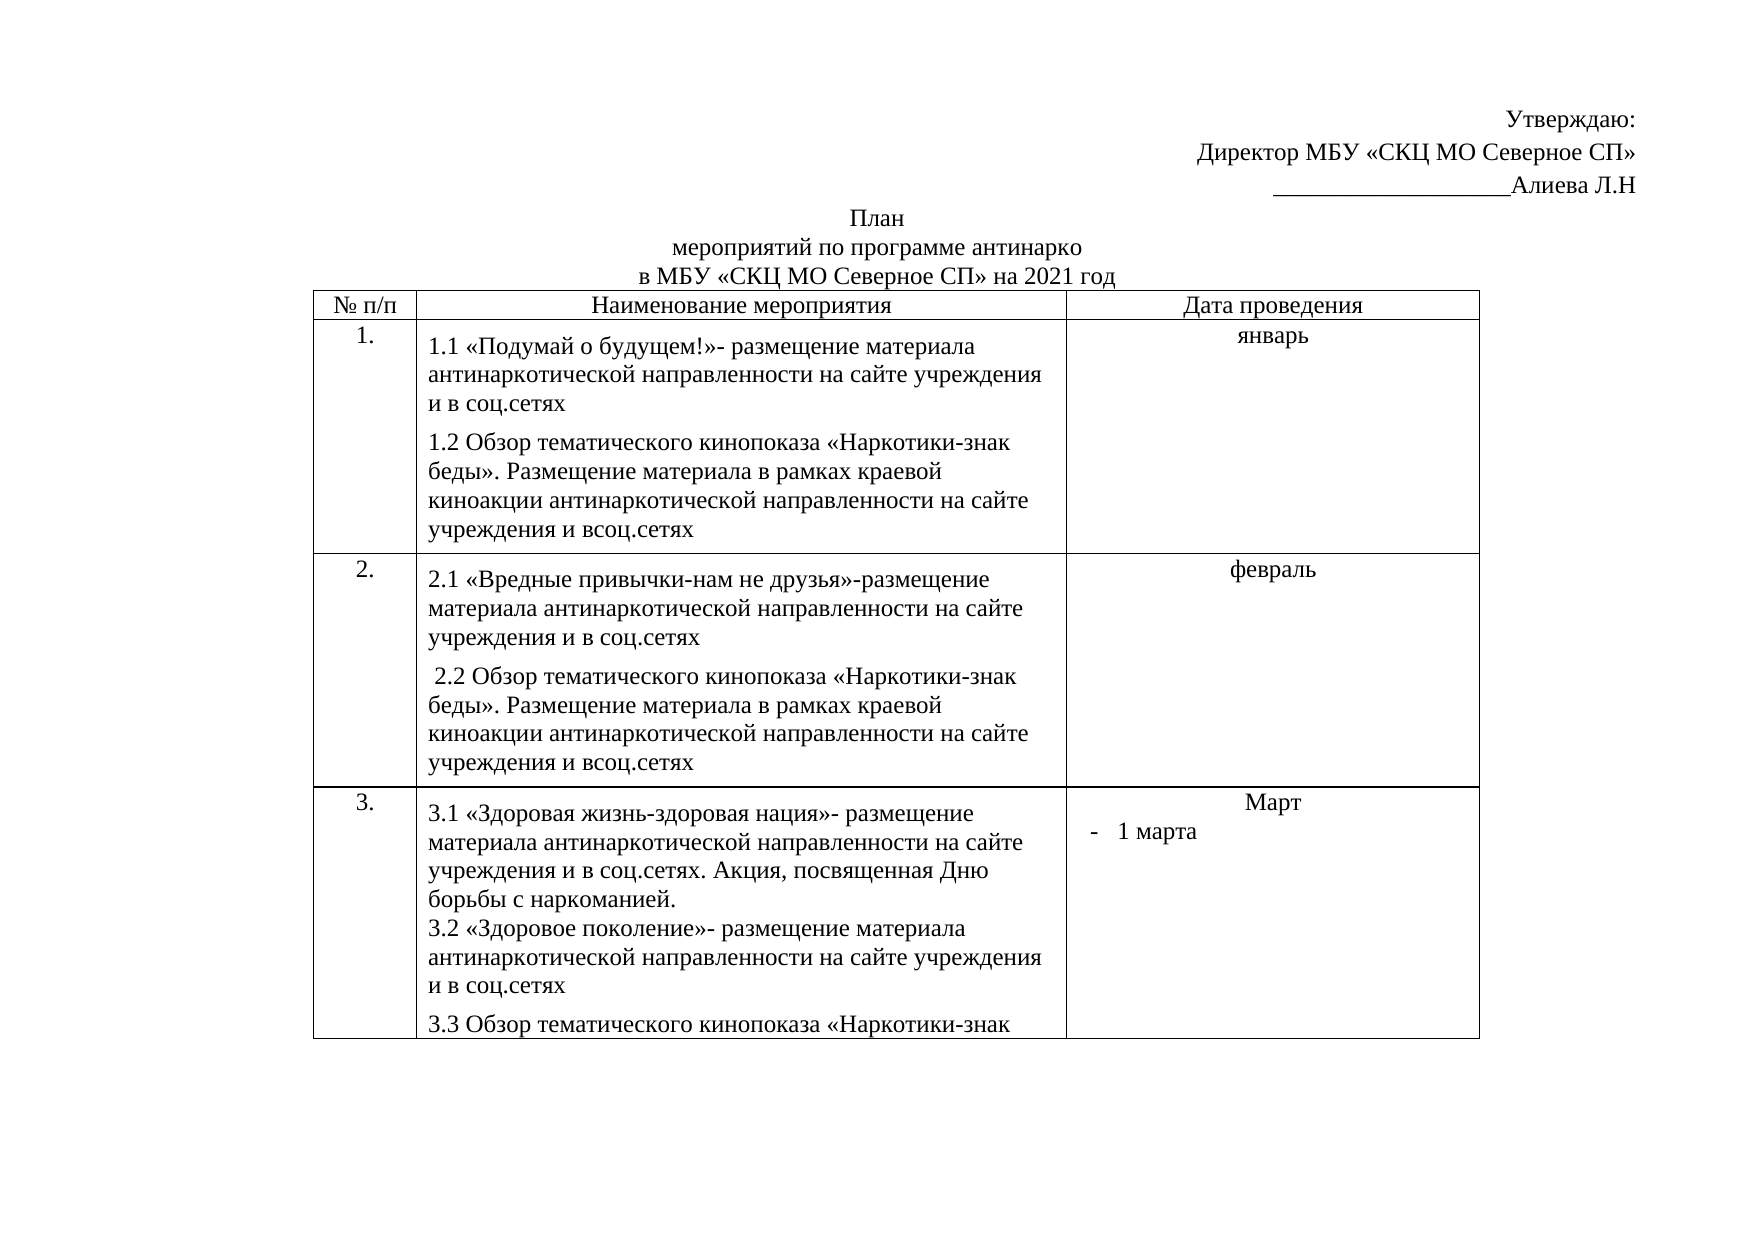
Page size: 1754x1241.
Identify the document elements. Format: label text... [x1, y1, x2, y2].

table_cell 2. [314, 554, 416, 786]
text в МБУ «СКЦ МО Северное СП» на 2021 год [118, 261, 1636, 289]
table_cell Март - 1 марта [1067, 788, 1479, 1038]
table_cell 1.1 «Подумай о будущем!»- размещение материала антинаркотической направленности на сайте учреждения и в соц.сетях 1.2 Обзор тематического кинопоказа «Наркотики-знак беды». Размещение материала в рамках краевой киноакции антинаркотической направленности на сайте учреждения и всоц.сетях [417, 320, 1066, 553]
table_cell 2.1 «Вредные привычки-нам не друзья»-размещение материала антинаркотической направленности на сайте учреждения и в соц.сетях 2.2 Обзор тематического кинопоказа «Наркотики-знак беды». Размещение материала в рамках краевой киноакции антинаркотической направленности на сайте учреждения и всоц.сетях [417, 554, 1066, 786]
table_header Наименование мероприятия [417, 291, 1066, 319]
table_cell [417, 788, 1066, 1038]
text План [118, 203, 1636, 232]
table_header Дата проведения [1067, 291, 1479, 319]
text Директор МБУ «СКЦ МО Северное СП» [118, 137, 1636, 166]
text мероприятий по программе антинарко [118, 232, 1636, 261]
text ___________________Алиева Л.Н [118, 170, 1636, 199]
table_header № п/п [314, 291, 416, 319]
table_cell февраль [1067, 554, 1479, 786]
text Утверждаю: [118, 104, 1636, 133]
table_cell январь [1067, 320, 1479, 553]
table_cell 1. [314, 320, 416, 553]
table_cell 3. [314, 788, 416, 1038]
